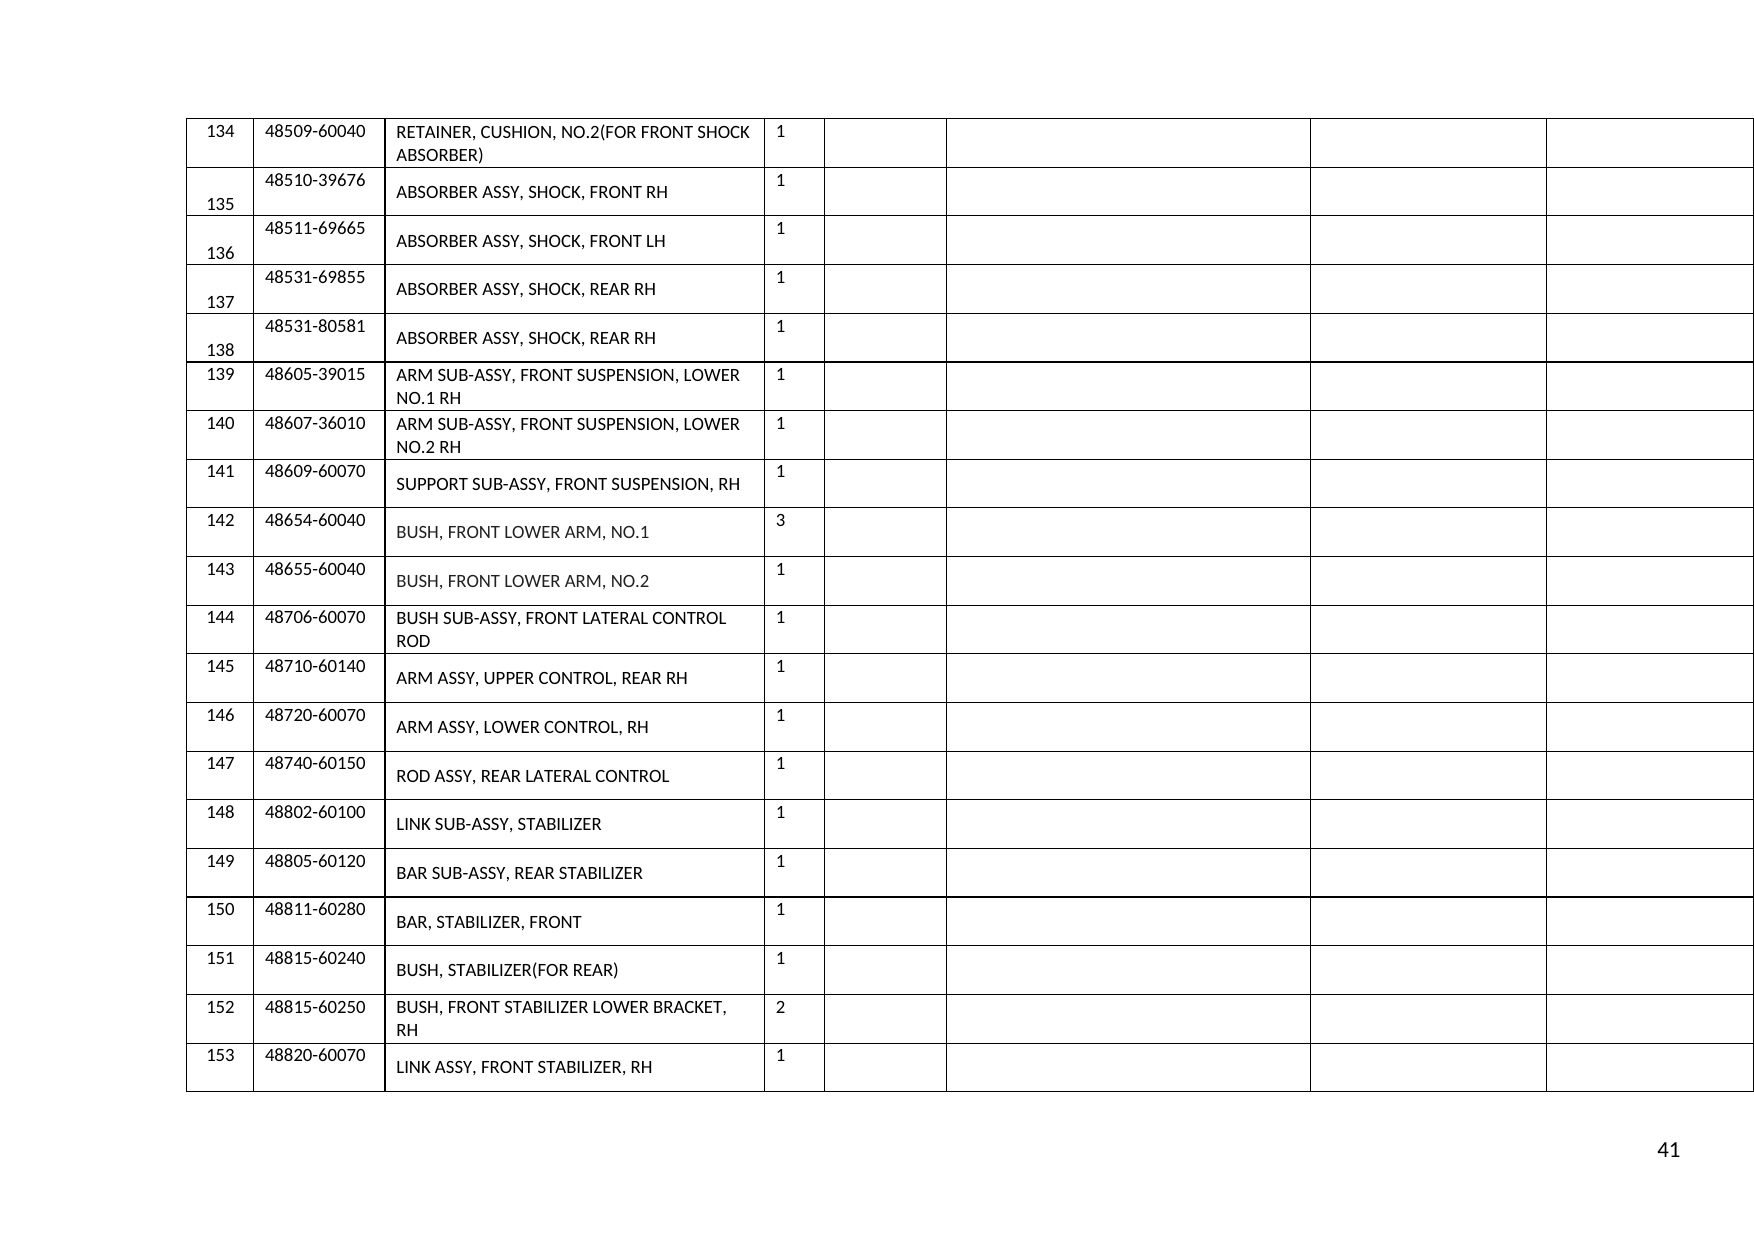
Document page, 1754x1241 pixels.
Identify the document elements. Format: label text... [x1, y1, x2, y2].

table_cell ABSORBER ASSY, SHOCK, REAR RH [386, 265, 764, 313]
table_cell 1 [765, 265, 824, 313]
table_cell [825, 752, 946, 799]
table_cell [1311, 216, 1546, 264]
table_cell 141 [187, 460, 253, 507]
table_cell [947, 168, 1310, 215]
table_cell [825, 216, 946, 264]
table_cell [1547, 703, 1753, 751]
table_cell [825, 411, 946, 459]
table_cell [1547, 995, 1753, 1042]
table_cell 1 [765, 1044, 824, 1091]
table_cell 1 [765, 752, 824, 799]
table_cell [947, 654, 1310, 702]
table_cell 1 [765, 703, 824, 751]
table_cell [825, 1044, 946, 1091]
table_cell [947, 1044, 1310, 1091]
table_cell 1 [765, 460, 824, 507]
table_cell [947, 411, 1310, 459]
table_cell 1 [765, 216, 824, 264]
table_cell 1 [765, 168, 824, 215]
table_cell [825, 265, 946, 313]
table_cell [947, 265, 1310, 313]
table_cell 137 [187, 265, 253, 313]
table_cell [1547, 849, 1753, 896]
table_cell RETAINER, CUSHION, NO.2(FOR FRONT SHOCK ABSORBER) [386, 119, 764, 167]
table_cell 48720-60070 [254, 703, 384, 751]
table_cell 152 [187, 995, 253, 1042]
table_cell 48510-39676 [254, 168, 384, 215]
table_cell 48655-60040 [254, 557, 384, 604]
table_cell 144 [187, 606, 253, 653]
table_cell [825, 800, 946, 848]
table_cell BUSH, FRONT LOWER ARM, NO.2 [386, 557, 764, 604]
table_cell 48740-60150 [254, 752, 384, 799]
table_cell BUSH, FRONT LOWER ARM, NO.1 [386, 508, 764, 556]
table_cell 1 [765, 654, 824, 702]
table_cell [947, 800, 1310, 848]
table_cell [825, 995, 946, 1042]
table_cell [1547, 119, 1753, 167]
table_cell [1311, 314, 1546, 361]
table_cell 48511-69665 [254, 216, 384, 264]
table_cell [825, 508, 946, 556]
table_cell 48706-60070 [254, 606, 384, 653]
table_cell [825, 849, 946, 896]
table_cell 145 [187, 654, 253, 702]
table_cell [947, 314, 1310, 361]
table_cell [947, 363, 1310, 410]
table_cell [947, 119, 1310, 167]
table_cell [1311, 168, 1546, 215]
table_cell 1 [765, 606, 824, 653]
table_cell [947, 557, 1310, 604]
table_cell [1311, 654, 1546, 702]
table_cell [1311, 800, 1546, 848]
table_cell 1 [765, 119, 824, 167]
table_cell [825, 314, 946, 361]
table_cell 48811-60280 [254, 898, 384, 945]
table_cell 1 [765, 849, 824, 896]
table_cell ABSORBER ASSY, SHOCK, FRONT RH [386, 168, 764, 215]
table_cell BUSH SUB-ASSY, FRONT LATERAL CONTROL ROD [386, 606, 764, 653]
table_cell [825, 898, 946, 945]
table_cell ABSORBER ASSY, SHOCK, FRONT LH [386, 216, 764, 264]
table_cell [1311, 849, 1546, 896]
table_cell 48820-60070 [254, 1044, 384, 1091]
table_cell [1311, 995, 1546, 1042]
table_cell 48605-39015 [254, 363, 384, 410]
table_cell [1311, 1044, 1546, 1091]
table_cell [1547, 216, 1753, 264]
table_cell [825, 703, 946, 751]
table_cell [1547, 265, 1753, 313]
table_cell [1311, 508, 1546, 556]
table_cell 1 [765, 363, 824, 410]
table_cell 1 [765, 557, 824, 604]
table_cell [825, 119, 946, 167]
table_cell BAR SUB-ASSY, REAR STABILIZER [386, 849, 764, 896]
table_cell ABSORBER ASSY, SHOCK, REAR RH [386, 314, 764, 361]
table_cell 139 [187, 363, 253, 410]
table_cell 149 [187, 849, 253, 896]
table_cell 142 [187, 508, 253, 556]
table_cell 1 [765, 411, 824, 459]
table_cell 48609-60070 [254, 460, 384, 507]
table_cell ARM ASSY, LOWER CONTROL, RH [386, 703, 764, 751]
table_cell 48802-60100 [254, 800, 384, 848]
table_cell [825, 557, 946, 604]
table_cell [1311, 703, 1546, 751]
table_cell 150 [187, 898, 253, 945]
table_cell [947, 995, 1310, 1042]
table_cell [1311, 411, 1546, 459]
table_cell ARM SUB-ASSY, FRONT SUSPENSION, LOWER NO.2 RH [386, 411, 764, 459]
table_cell [1547, 363, 1753, 410]
table_cell 134 [187, 119, 253, 167]
table_cell [1547, 946, 1753, 994]
table_cell ROD ASSY, REAR LATERAL CONTROL [386, 752, 764, 799]
table_cell [947, 703, 1310, 751]
table_cell 146 [187, 703, 253, 751]
table_cell [1311, 606, 1546, 653]
table_cell 143 [187, 557, 253, 604]
table_cell [1547, 557, 1753, 604]
table_cell 48805-60120 [254, 849, 384, 896]
table_cell ARM SUB-ASSY, FRONT SUSPENSION, LOWER NO.1 RH [386, 363, 764, 410]
table_cell [947, 216, 1310, 264]
table_cell [947, 508, 1310, 556]
table_cell [825, 946, 946, 994]
table_cell 1 [765, 898, 824, 945]
table_cell [1311, 898, 1546, 945]
table_cell [1547, 800, 1753, 848]
table_cell 2 [765, 995, 824, 1042]
table_cell [825, 460, 946, 507]
table_cell 48815-60250 [254, 995, 384, 1042]
table_cell [1547, 460, 1753, 507]
table_cell [1311, 752, 1546, 799]
table_cell [825, 654, 946, 702]
table_cell 148 [187, 800, 253, 848]
table_cell [947, 606, 1310, 653]
table_cell SUPPORT SUB-ASSY, FRONT SUSPENSION, RH [386, 460, 764, 507]
table_cell 48654-60040 [254, 508, 384, 556]
table_cell [825, 168, 946, 215]
table_cell 153 [187, 1044, 253, 1091]
table_cell 1 [765, 800, 824, 848]
table_cell LINK ASSY, FRONT STABILIZER, RH [386, 1044, 764, 1091]
table_cell [1311, 265, 1546, 313]
table_cell [947, 460, 1310, 507]
table_cell LINK SUB-ASSY, STABILIZER [386, 800, 764, 848]
table_cell ARM ASSY, UPPER CONTROL, REAR RH [386, 654, 764, 702]
table_cell [1311, 460, 1546, 507]
table_cell 48531-80581 [254, 314, 384, 361]
table_cell [947, 946, 1310, 994]
table_cell 138 [187, 314, 253, 361]
table_cell 48607-36010 [254, 411, 384, 459]
table_cell 1 [765, 314, 824, 361]
table_cell BAR, STABILIZER, FRONT [386, 898, 764, 945]
table_cell 1 [765, 946, 824, 994]
table_cell [947, 752, 1310, 799]
table_cell [1311, 557, 1546, 604]
table_cell [1547, 898, 1753, 945]
table_cell 48509-60040 [254, 119, 384, 167]
table_cell [1547, 1044, 1753, 1091]
table_cell [1547, 508, 1753, 556]
table_cell [1547, 314, 1753, 361]
table_cell 3 [765, 508, 824, 556]
table_cell [825, 606, 946, 653]
table_cell [1311, 363, 1546, 410]
table_cell 147 [187, 752, 253, 799]
table_cell [1547, 752, 1753, 799]
table_cell 135 [187, 168, 253, 215]
table_cell [1547, 411, 1753, 459]
table_cell BUSH, STABILIZER(FOR REAR) [386, 946, 764, 994]
table_cell [1311, 119, 1546, 167]
table_cell [1311, 946, 1546, 994]
table_cell 136 [187, 216, 253, 264]
table_cell 48710-60140 [254, 654, 384, 702]
table_cell 151 [187, 946, 253, 994]
table_cell BUSH, FRONT STABILIZER LOWER BRACKET, RH [386, 995, 764, 1042]
table_cell 140 [187, 411, 253, 459]
table_cell 48531-69855 [254, 265, 384, 313]
table_cell [947, 898, 1310, 945]
table_cell 48815-60240 [254, 946, 384, 994]
table_cell [1547, 168, 1753, 215]
table_cell [1547, 654, 1753, 702]
table_cell [825, 363, 946, 410]
table_cell [947, 849, 1310, 896]
table_cell [1547, 606, 1753, 653]
